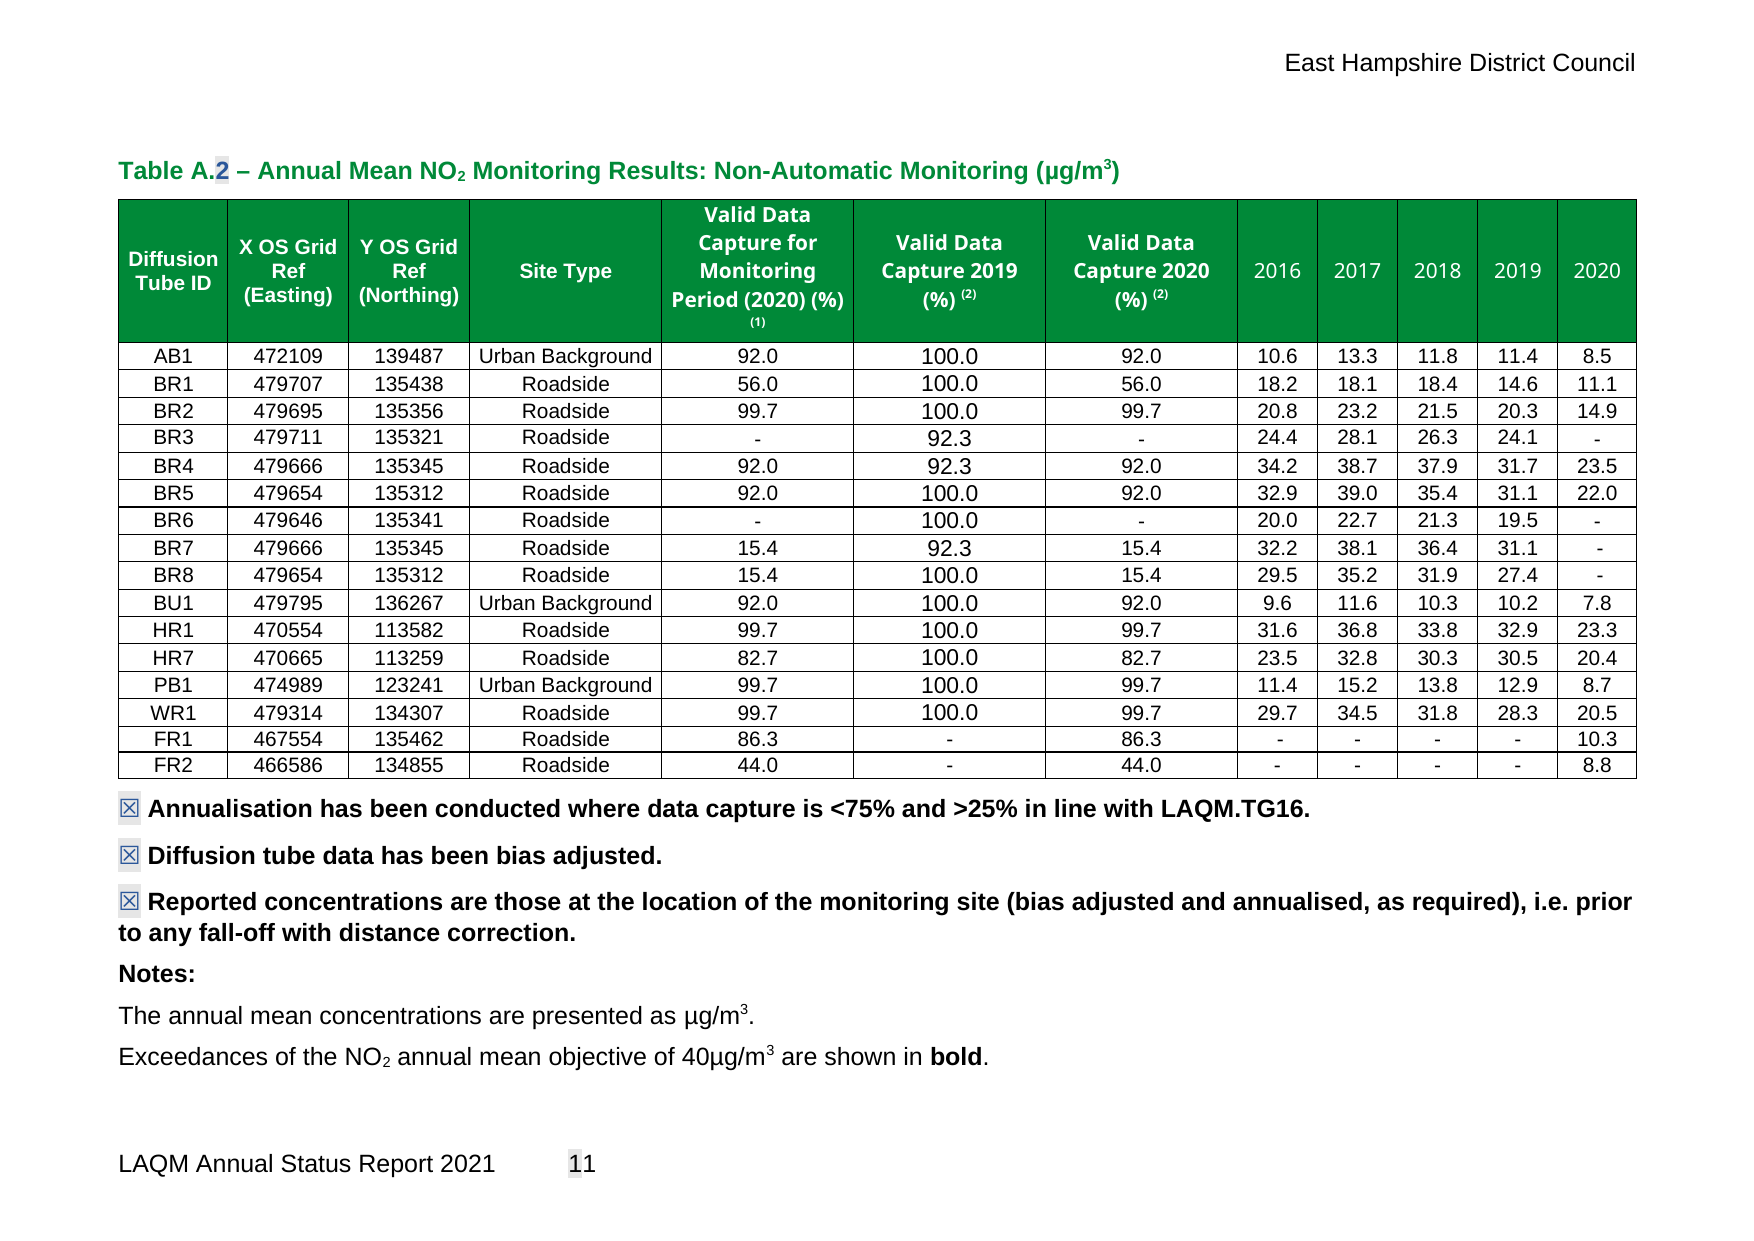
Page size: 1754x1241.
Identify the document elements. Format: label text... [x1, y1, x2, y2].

table_cell BU1 [119, 590, 227, 616]
table_cell 11.4 [1478, 343, 1557, 369]
table_cell Roadside [470, 480, 661, 506]
table_cell 99.7 [1046, 398, 1237, 424]
table_header 2017 [1318, 200, 1397, 342]
table_cell - [1558, 562, 1636, 588]
table_cell Roadside [470, 727, 661, 751]
table_cell 10.6 [1238, 343, 1317, 369]
table_cell Roadside [470, 562, 661, 588]
table_cell 19.5 [1478, 508, 1557, 534]
table_cell 18.1 [1318, 370, 1397, 397]
table_cell 22.7 [1318, 508, 1397, 534]
table_header 2020 [1558, 200, 1636, 342]
table_cell 92.0 [662, 480, 853, 506]
table_cell 479654 [228, 480, 348, 506]
table_cell 14.6 [1478, 370, 1557, 397]
table_cell 139487 [349, 343, 469, 369]
table_cell 20.4 [1558, 644, 1636, 671]
table_cell - [1046, 508, 1237, 534]
table_cell - [1238, 753, 1317, 777]
table_cell Urban Background [470, 590, 661, 616]
table_cell 32.9 [1238, 480, 1317, 506]
table_cell - [1398, 753, 1477, 777]
table_cell 37.9 [1398, 453, 1477, 479]
table_cell 36.4 [1398, 535, 1477, 561]
table_cell 86.3 [1046, 727, 1237, 751]
table_header 2016 [1238, 200, 1317, 342]
table_cell 28.1 [1318, 425, 1397, 452]
table_cell 23.5 [1238, 644, 1317, 671]
table_cell 479711 [228, 425, 348, 452]
table_cell BR3 [119, 425, 227, 452]
table_cell 92.0 [662, 343, 853, 369]
table_cell 21.5 [1398, 398, 1477, 424]
table_cell 31.1 [1478, 480, 1557, 506]
table_cell 100.0 [854, 617, 1045, 643]
table_cell 24.1 [1478, 425, 1557, 452]
text Annualisation has been conducted where data capture is <75% and >25% in line with LAQM.TG16. [141, 791, 1636, 825]
table_cell 10.3 [1558, 727, 1636, 751]
table_cell 56.0 [1046, 370, 1237, 397]
table_cell 99.7 [662, 398, 853, 424]
table_cell 31.8 [1398, 699, 1477, 726]
table_cell 479654 [228, 562, 348, 588]
text Table A.2 – Annual Mean NO2 Monitoring Results: Non-Automatic Monitoring (µg/m3) [229, 156, 1636, 184]
table_cell HR1 [119, 617, 227, 643]
table_cell Roadside [470, 617, 661, 643]
table_cell Roadside [470, 753, 661, 777]
table_cell Roadside [470, 453, 661, 479]
table_cell 92.0 [662, 590, 853, 616]
table_cell 92.0 [1046, 480, 1237, 506]
table_cell 35.4 [1398, 480, 1477, 506]
table_cell 33.8 [1398, 617, 1477, 643]
table_cell 135345 [349, 535, 469, 561]
table_cell 82.7 [1046, 644, 1237, 671]
table_cell 8.7 [1558, 672, 1636, 698]
table_cell 38.7 [1318, 453, 1397, 479]
table_cell 38.1 [1318, 535, 1397, 561]
table_cell 24.4 [1238, 425, 1317, 452]
table_cell Roadside [470, 699, 661, 726]
table_cell 21.3 [1398, 508, 1477, 534]
text Reported concentrations are those at the location of the monitoring site (bias adjusted and annualised, as required), i.e. prior to any fall-off with distance correction. [118, 884, 1636, 947]
table_cell 11.4 [1238, 672, 1317, 698]
table_header Diffusion Tube ID [119, 200, 227, 342]
table_cell 100.0 [854, 480, 1045, 506]
table_cell - [854, 753, 1045, 777]
table_cell 100.0 [854, 699, 1045, 726]
table_cell 13.3 [1318, 343, 1397, 369]
table_cell 56.0 [662, 370, 853, 397]
table_cell 8.8 [1558, 753, 1636, 777]
table_cell 134307 [349, 699, 469, 726]
table_cell Roadside [470, 398, 661, 424]
table_cell 13.8 [1398, 672, 1477, 698]
table_cell 135462 [349, 727, 469, 751]
text Diffusion tube data has been bias adjusted. [118, 837, 1636, 872]
table_cell 12.9 [1478, 672, 1557, 698]
table_cell 113582 [349, 617, 469, 643]
table_cell Roadside [470, 370, 661, 397]
table_cell 32.8 [1318, 644, 1397, 671]
table_cell 135321 [349, 425, 469, 452]
table_header Valid Data Capture 2020 (%) (2) [1046, 200, 1237, 342]
table_cell 23.3 [1558, 617, 1636, 643]
table_cell 135356 [349, 398, 469, 424]
table_cell 35.2 [1318, 562, 1397, 588]
table_cell - [1318, 727, 1397, 751]
table_cell 8.5 [1558, 343, 1636, 369]
table_cell - [854, 727, 1045, 751]
table_cell 472109 [228, 343, 348, 369]
table_cell 100.0 [854, 398, 1045, 424]
table_cell - [1558, 535, 1636, 561]
table_cell 470554 [228, 617, 348, 643]
table_cell 15.4 [1046, 535, 1237, 561]
table_cell 20.8 [1238, 398, 1317, 424]
table_cell 10.2 [1478, 590, 1557, 616]
table_cell 99.7 [662, 672, 853, 698]
table_header 2019 [1478, 200, 1557, 342]
table_cell 135312 [349, 562, 469, 588]
table_cell 99.7 [662, 699, 853, 726]
table_header Valid Data Capture for Monitoring Period (2020) (%) (1) [662, 200, 853, 342]
table_cell - [1318, 753, 1397, 777]
table_cell BR2 [119, 398, 227, 424]
table_cell 39.0 [1318, 480, 1397, 506]
table_cell 32.9 [1478, 617, 1557, 643]
table_cell 34.2 [1238, 453, 1317, 479]
table_cell 30.3 [1398, 644, 1477, 671]
table_cell 99.7 [1046, 672, 1237, 698]
table_cell BR1 [119, 370, 227, 397]
table_cell 134855 [349, 753, 469, 777]
table_cell 92.0 [662, 453, 853, 479]
table_cell 100.0 [854, 562, 1045, 588]
table_cell 28.3 [1478, 699, 1557, 726]
table_cell 100.0 [854, 590, 1045, 616]
table_cell 23.2 [1318, 398, 1397, 424]
table_cell 100.0 [854, 343, 1045, 369]
table_cell - [1478, 727, 1557, 751]
table_header 2018 [1398, 200, 1477, 342]
table_cell - [1478, 753, 1557, 777]
table_cell 100.0 [854, 672, 1045, 698]
table_cell 479666 [228, 535, 348, 561]
table_cell 7.8 [1558, 590, 1636, 616]
table_cell 15.4 [662, 562, 853, 588]
table_cell BR6 [119, 508, 227, 534]
table_cell 113259 [349, 644, 469, 671]
table_cell Roadside [470, 644, 661, 671]
table_cell 92.3 [854, 453, 1045, 479]
table_cell 479707 [228, 370, 348, 397]
table_cell Roadside [470, 535, 661, 561]
table_cell 82.7 [662, 644, 853, 671]
table_cell 44.0 [1046, 753, 1237, 777]
table_cell 135345 [349, 453, 469, 479]
table_cell - [1558, 425, 1636, 452]
table_cell 31.9 [1398, 562, 1477, 588]
table_cell 20.0 [1238, 508, 1317, 534]
table_cell 479314 [228, 699, 348, 726]
table_cell 29.7 [1238, 699, 1317, 726]
table_header Y OS Grid Ref (Northing) [349, 200, 469, 342]
table_cell - [1398, 727, 1477, 751]
table_cell Urban Background [470, 343, 661, 369]
table_cell 30.5 [1478, 644, 1557, 671]
table_cell 22.0 [1558, 480, 1636, 506]
table_cell 18.2 [1238, 370, 1317, 397]
table_cell Roadside [470, 425, 661, 452]
table_cell 44.0 [662, 753, 853, 777]
table_header Site Type [470, 200, 661, 342]
table_cell 18.4 [1398, 370, 1477, 397]
table_cell 15.4 [1046, 562, 1237, 588]
table_cell 479695 [228, 398, 348, 424]
table_cell 479666 [228, 453, 348, 479]
table_cell 23.5 [1558, 453, 1636, 479]
table_cell 27.4 [1478, 562, 1557, 588]
table_cell 99.7 [1046, 617, 1237, 643]
table_cell 92.3 [854, 535, 1045, 561]
table_cell 10.3 [1398, 590, 1477, 616]
table_cell AB1 [119, 343, 227, 369]
table_cell - [1046, 425, 1237, 452]
table_cell BR7 [119, 535, 227, 561]
text The annual mean concentrations are presented as µg/m3. [118, 1001, 1636, 1029]
table_cell 99.7 [1046, 699, 1237, 726]
table_cell 479646 [228, 508, 348, 534]
table_cell 31.7 [1478, 453, 1557, 479]
table_cell BR5 [119, 480, 227, 506]
table_cell 14.9 [1558, 398, 1636, 424]
table_cell 474989 [228, 672, 348, 698]
table_cell - [1238, 727, 1317, 751]
table_cell 11.1 [1558, 370, 1636, 397]
table_cell 20.3 [1478, 398, 1557, 424]
table_cell 36.8 [1318, 617, 1397, 643]
table_header X OS Grid Ref (Easting) [228, 200, 348, 342]
table_cell - [662, 508, 853, 534]
table_cell - [1558, 508, 1636, 534]
text Notes: [118, 959, 1636, 988]
table_cell FR1 [119, 727, 227, 751]
table_cell 135312 [349, 480, 469, 506]
table_cell 31.6 [1238, 617, 1317, 643]
table_cell PB1 [119, 672, 227, 698]
table_cell 34.5 [1318, 699, 1397, 726]
table_cell 26.3 [1398, 425, 1477, 452]
table_cell WR1 [119, 699, 227, 726]
table_cell - [662, 425, 853, 452]
table_cell 15.4 [662, 535, 853, 561]
table_cell 467554 [228, 727, 348, 751]
table_cell 15.2 [1318, 672, 1397, 698]
table_cell 479795 [228, 590, 348, 616]
table_cell 99.7 [662, 617, 853, 643]
table_cell 123241 [349, 672, 469, 698]
table_cell 86.3 [662, 727, 853, 751]
table_cell 100.0 [854, 370, 1045, 397]
table_cell HR7 [119, 644, 227, 671]
table_cell 31.1 [1478, 535, 1557, 561]
table_cell 136267 [349, 590, 469, 616]
table_cell 29.5 [1238, 562, 1317, 588]
table_cell 92.0 [1046, 453, 1237, 479]
table_cell Roadside [470, 508, 661, 534]
table_cell 92.0 [1046, 590, 1237, 616]
table_cell BR4 [119, 453, 227, 479]
table_header Valid Data Capture 2019 (%) (2) [854, 200, 1045, 342]
table_cell 32.2 [1238, 535, 1317, 561]
table_cell 466586 [228, 753, 348, 777]
table_cell BR8 [119, 562, 227, 588]
table_cell FR2 [119, 753, 227, 777]
table_cell 11.8 [1398, 343, 1477, 369]
table_cell 11.6 [1318, 590, 1397, 616]
table_cell 92.0 [1046, 343, 1237, 369]
table_cell 100.0 [854, 508, 1045, 534]
table_cell 470665 [228, 644, 348, 671]
table_cell 9.6 [1238, 590, 1317, 616]
table_cell 135341 [349, 508, 469, 534]
table_cell 20.5 [1558, 699, 1636, 726]
table_cell 135438 [349, 370, 469, 397]
table_cell 92.3 [854, 425, 1045, 452]
table_cell 100.0 [854, 644, 1045, 671]
table_cell Urban Background [470, 672, 661, 698]
text Exceedances of the NO2 annual mean objective of 40µg/m3 are shown in bold. [118, 1042, 1636, 1071]
